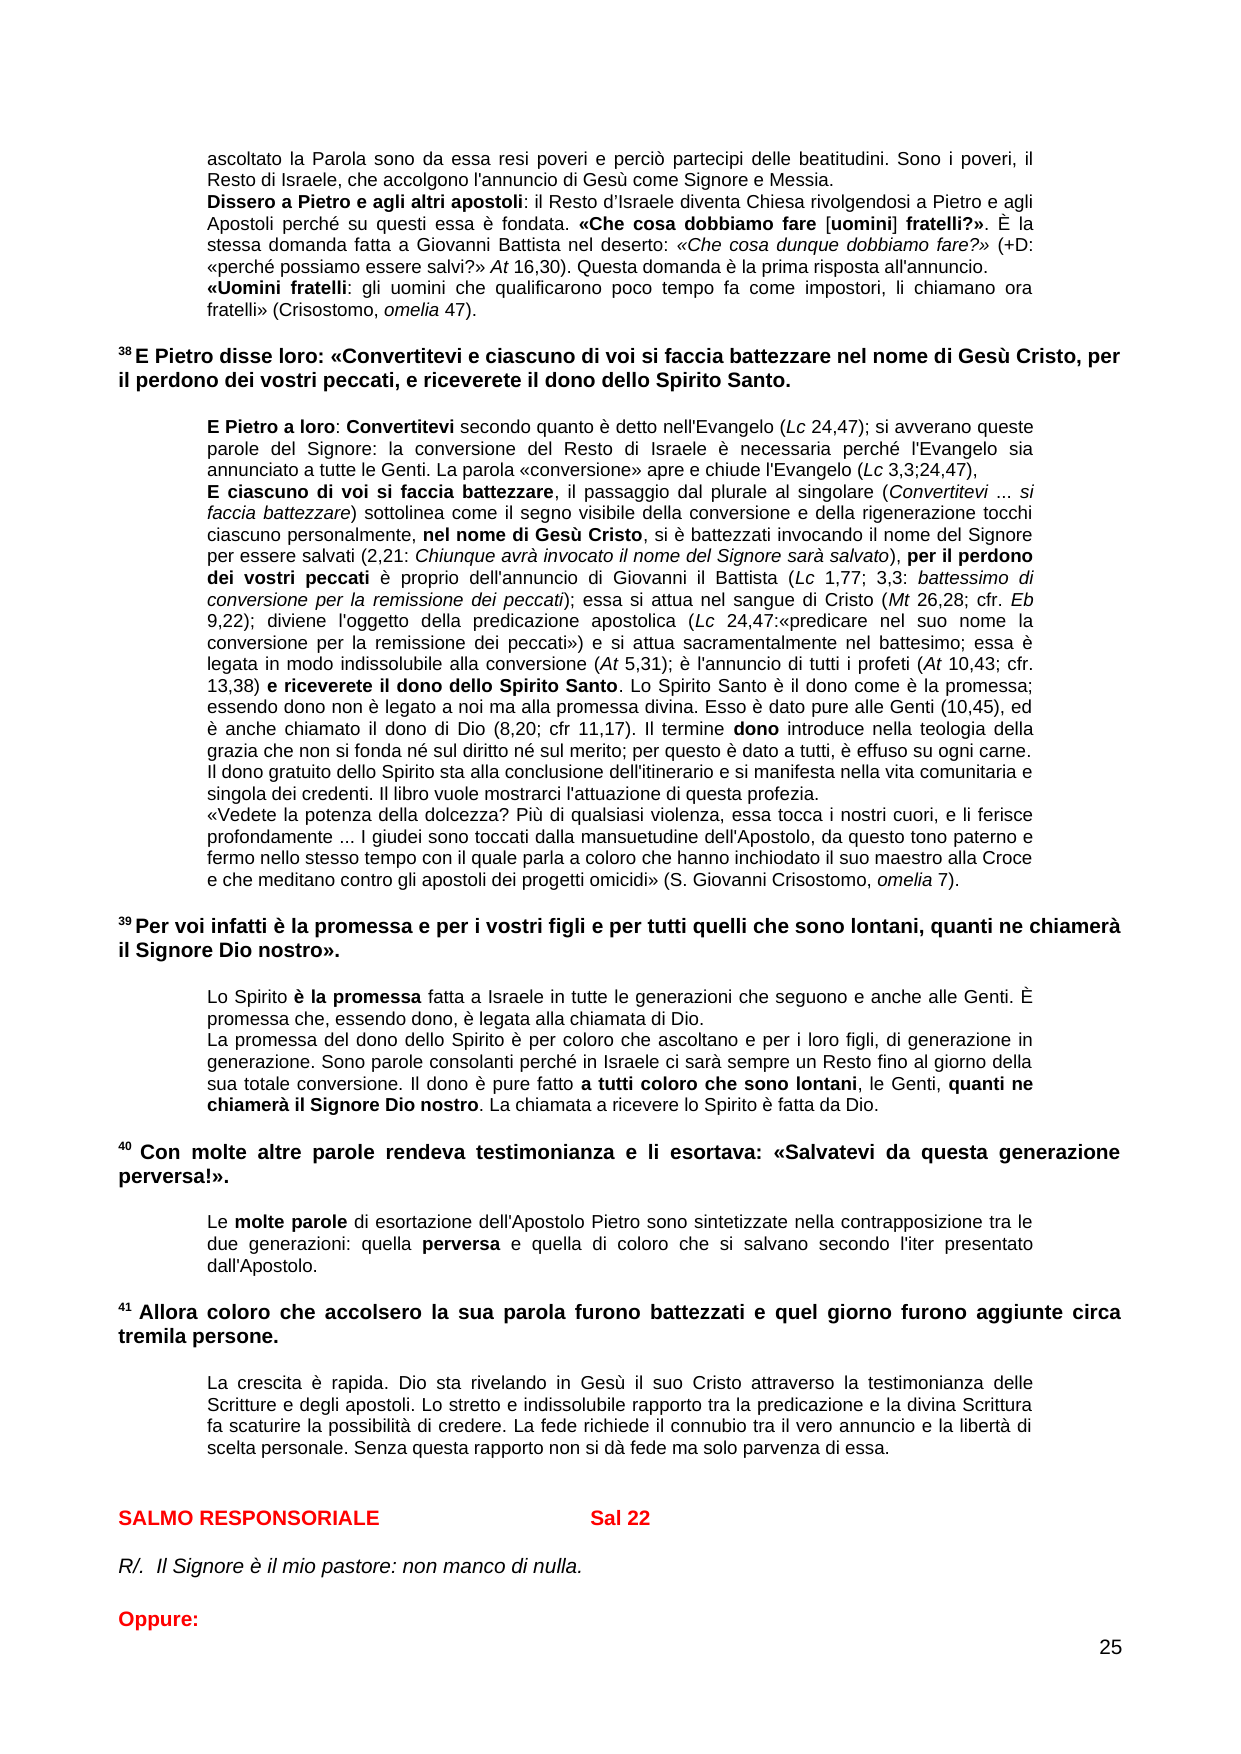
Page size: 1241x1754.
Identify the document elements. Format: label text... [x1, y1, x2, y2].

text SALMO RESPONSORIALE Sal 22 [118, 1506, 1122, 1530]
text La promessa del dono dello Spirito è per coloro che ascoltano e per i loro figli, di generazione in generazione. Sono parole consolanti perché in Israele ci sarà sempre un Resto fino al giorno della sua totale conversione. Il dono è pure fatto a tutti coloro che sono lontani, le Genti, quanti ne chiamerà il Signore Dio nostro. La chiamata a ricevere lo Spirito è fatta da Dio. [207, 1029, 1033, 1116]
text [207, 148, 1033, 191]
text Le molte parole di esortazione dell'Apostolo Pietro sono sintetizzate nella contrapposizione tra le due generazioni: quella perversa e quella di coloro che si salvano secondo l'iter presentato dall'Apostolo. [207, 1211, 1033, 1276]
text E Pietro a loro: Convertitevi secondo quanto è detto nell'Evangelo (Lc 24,47); si avverano queste parole del Signore: la conversione del Resto di Israele è necessaria perché l'Evangelo sia annunciato a tutte le Genti. La parola «conversione» apre e chiude l'Evangelo (Lc 3,3;24,47), [207, 416, 1033, 481]
text «Uomini fratelli: gli uomini che qualificarono poco tempo fa come impostori, li chiamano ora fratelli» (Crisostomo, omelia 47). [207, 277, 1033, 320]
text Oppure: [118, 1607, 1122, 1631]
text 40 Con molte altre parole rendeva testimonianza e li esortava: «Salvatevi da questa generazione perversa!». [118, 1139, 1122, 1187]
text E ciascuno di voi si faccia battezzare, il passaggio dal plurale al singolare (Convertitevi ... si faccia battezzare) sottolinea come il segno visibile della conversione e della rigenerazione tocchi ciascuno personalmente, nel nome di Gesù Cristo, si è battezzati invocando il nome del Signore per essere salvati (2,21: Chiunque avrà invocato il nome del Signore sarà salvato), per il perdono dei vostri peccati è proprio dell'annuncio di Giovanni il Battista (Lc 1,77; 3,3: battessimo di conversione per la remissione dei peccati); essa si attua nel sangue di Cristo (Mt 26,28; cfr. Eb 9,22); diviene l'oggetto della predicazione apostolica (Lc 24,47:«predicare nel suo nome la conversione per la remissione dei peccati») e si attua sacramentalmente nel battesimo; essa è legata in modo indissolubile alla conversione (At 5,31); è l'annuncio di tutti i profeti (At 10,43; cfr. 13,38) e riceverete il dono dello Spirito Santo. Lo Spirito Santo è il dono come è la promessa; essendo dono non è legato a noi ma alla promessa divina. Esso è dato pure alle Genti (10,45), ed è anche chiamato il dono di Dio (8,20; cfr 11,17). Il termine dono introduce nella teologia della grazia che non si fonda né sul diritto né sul merito; per questo è dato a tutti, è effuso su ogni carne. Il dono gratuito dello Spirito sta alla conclusione dell'itinerario e si manifesta nella vita comunitaria e singola dei credenti. Il libro vuole mostrarci l'attuazione di questa profezia. [207, 481, 1033, 804]
text La crescita è rapida. Dio sta rivelando in Gesù il suo Cristo attraverso la testimonianza delle Scritture e degli apostoli. Lo stretto e indissolubile rapporto tra la predicazione e la divina Scrittura fa scaturire la possibilità di credere. La fede richiede il connubio tra il vero annuncio e la libertà di scelta personale. Senza questa rapporto non si dà fede ma solo parvenza di essa. [207, 1372, 1033, 1458]
text 41 Allora coloro che accolsero la sua parola furono battezzati e quel giorno furono aggiunte circa tremila persone. [118, 1300, 1122, 1348]
text Dissero a Pietro e agli altri apostoli: il Resto d’Israele diventa Chiesa rivolgendosi a Pietro e agli Apostoli perché su questi essa è fondata. «Che cosa dobbiamo fare [uomini] fratelli?». È la stessa domanda fatta a Giovanni Battista nel deserto: «Che cosa dunque dobbiamo fare?» (+D: «perché possiamo essere salvi?» At 16,30). Questa domanda è la prima risposta all'annuncio. [207, 191, 1033, 277]
text R/. Il Signore è il mio pastore: non manco di nulla. [118, 1554, 1122, 1578]
text «Vedete la potenza della dolcezza? Più di qualsiasi violenza, essa tocca i nostri cuori, e li ferisce profondamente ... I giudei sono toccati dalla mansuetudine dell'Apostolo, da questo tono paterno e fermo nello stesso tempo con il quale parla a coloro che hanno inchiodato il suo maestro alla Croce e che meditano contro gli apostoli dei progetti omicidi» (S. Giovanni Crisostomo, omelia 7). [207, 804, 1033, 890]
text 39 Per voi infatti è la promessa e per i vostri figli e per tutti quelli che sono lontani, quanti ne chiamerà il Signore Dio nostro». [118, 914, 1122, 962]
text 38 E Pietro disse loro: «Convertitevi e ciascuno di voi si faccia battezzare nel nome di Gesù Cristo, per il perdono dei vostri peccati, e riceverete il dono dello Spirito Santo. [118, 344, 1122, 392]
text Lo Spirito è la promessa fatta a Israele in tutte le generazioni che seguono e anche alle Genti. È promessa che, essendo dono, è legata alla chiamata di Dio. [207, 986, 1033, 1029]
